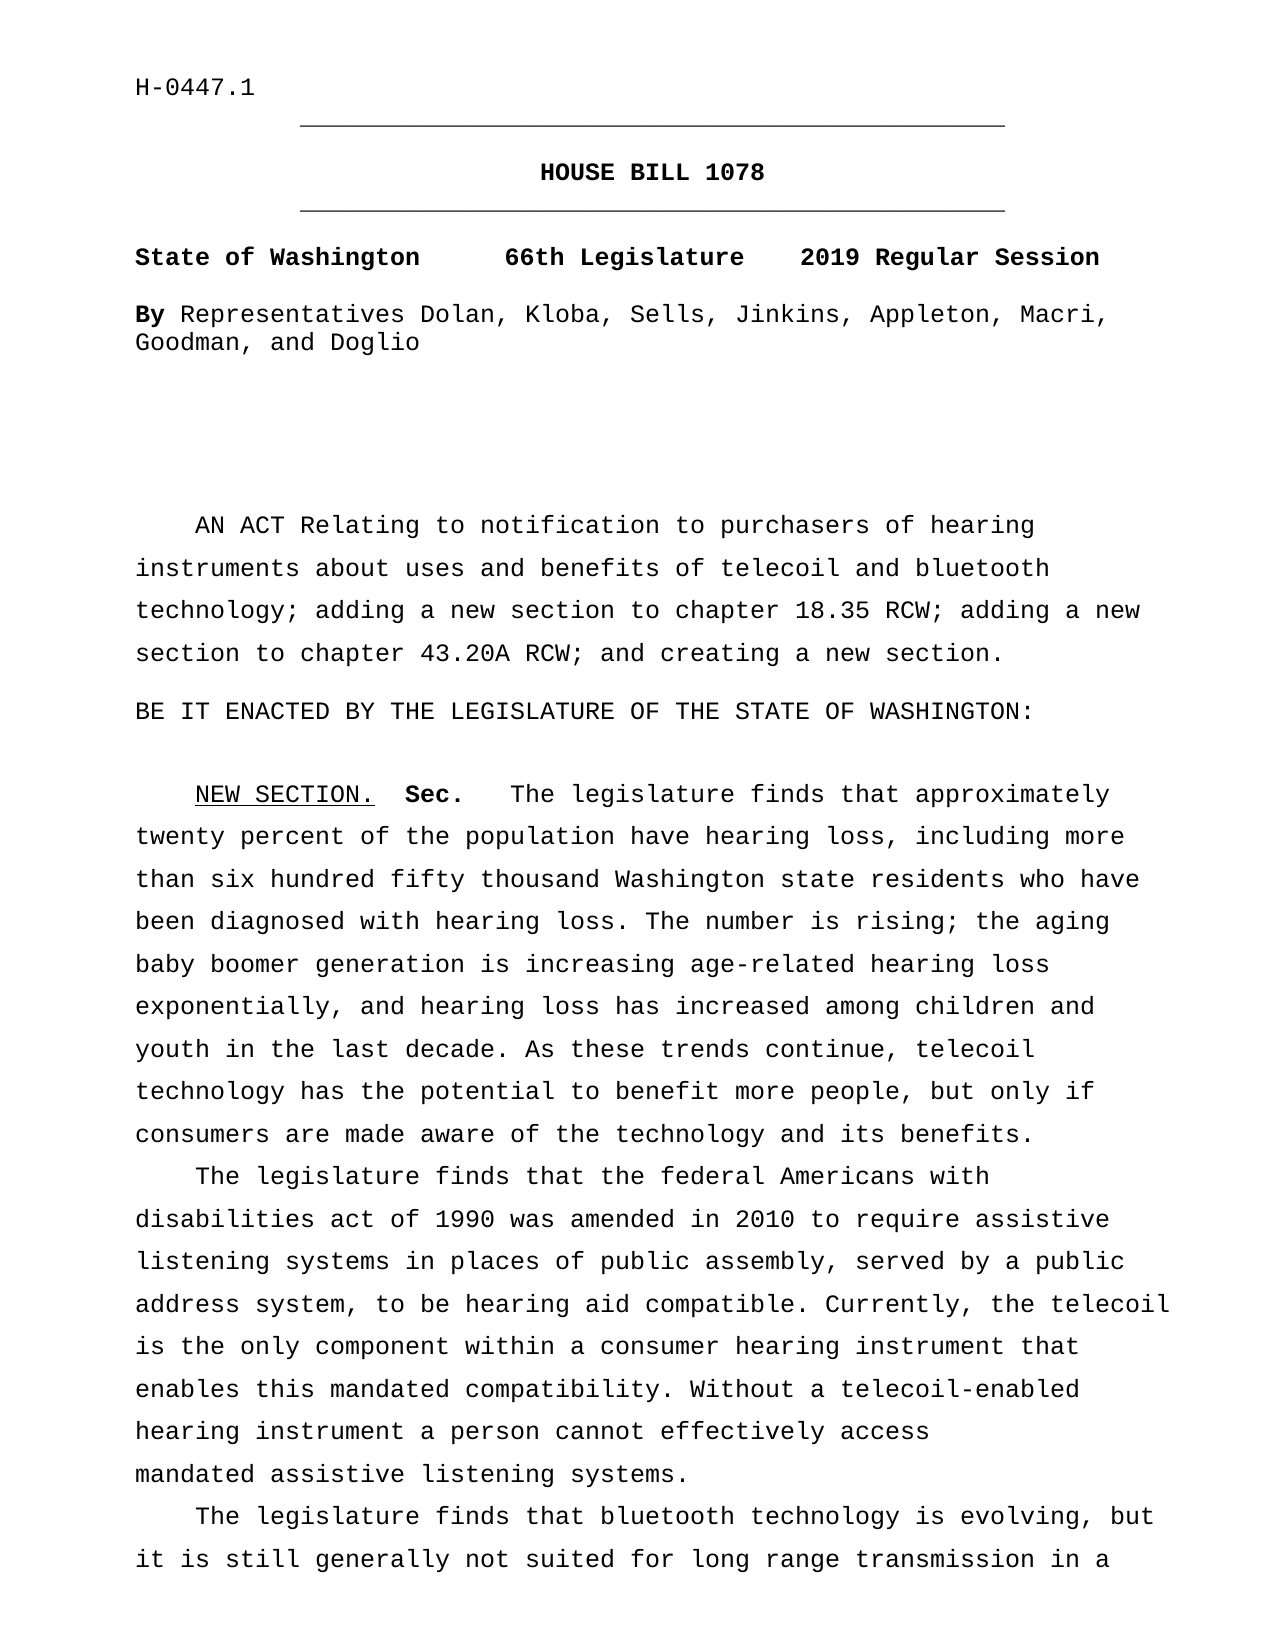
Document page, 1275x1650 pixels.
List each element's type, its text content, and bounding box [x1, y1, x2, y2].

text The legislature finds that the federal Americans with disabilities act of 1990 was amended in 2010 to require assistive listening systems in places of public assembly, served by a public address system, to be hearing aid compatible. Currently, the telecoil is the only component within a consumer hearing instrument that enables this mandated compatibility. Without a telecoil-enabled hearing instrument a person cannot effectively access mandated assistive listening systems. [135, 1151, 1170, 1491]
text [135, 1491, 1170, 1576]
text NEW SECTION. Sec. The legislature finds that approximately twenty percent of the population have hearing loss, including more than six hundred fifty thousand Washington state residents who have been diagnosed with hearing loss. The number is rising; the aging baby boomer generation is increasing age-related hearing loss exponentially, and hearing loss has increased among children and youth in the last decade. As these trends continue, telecoil technology has the potential to benefit more people, but only if consumers are made aware of the technology and its benefits. [135, 768, 1170, 1151]
text H-0447.1 [135, 75, 1170, 103]
text By Representatives Dolan, Kloba, Sells, Jinkins, Appleton, Macri, Goodman, and Doglio [135, 302, 1170, 358]
text AN ACT Relating to notification to purchasers of hearing instruments about uses and benefits of telecoil and bluetooth technology; adding a new section to chapter 18.35 RCW; adding a new section to chapter 43.20A RCW; and creating a new section. [135, 500, 1170, 670]
text State of Washington 66th Legislature 2019 Regular Session [135, 245, 1170, 273]
text HOUSE BILL 1078 [135, 160, 1170, 188]
text BE IT ENACTED BY THE LEGISLATURE OF THE STATE OF WASHINGTON: [135, 698, 1170, 727]
text _______________________________________________ [135, 188, 1170, 217]
text _______________________________________________ [135, 103, 1170, 132]
